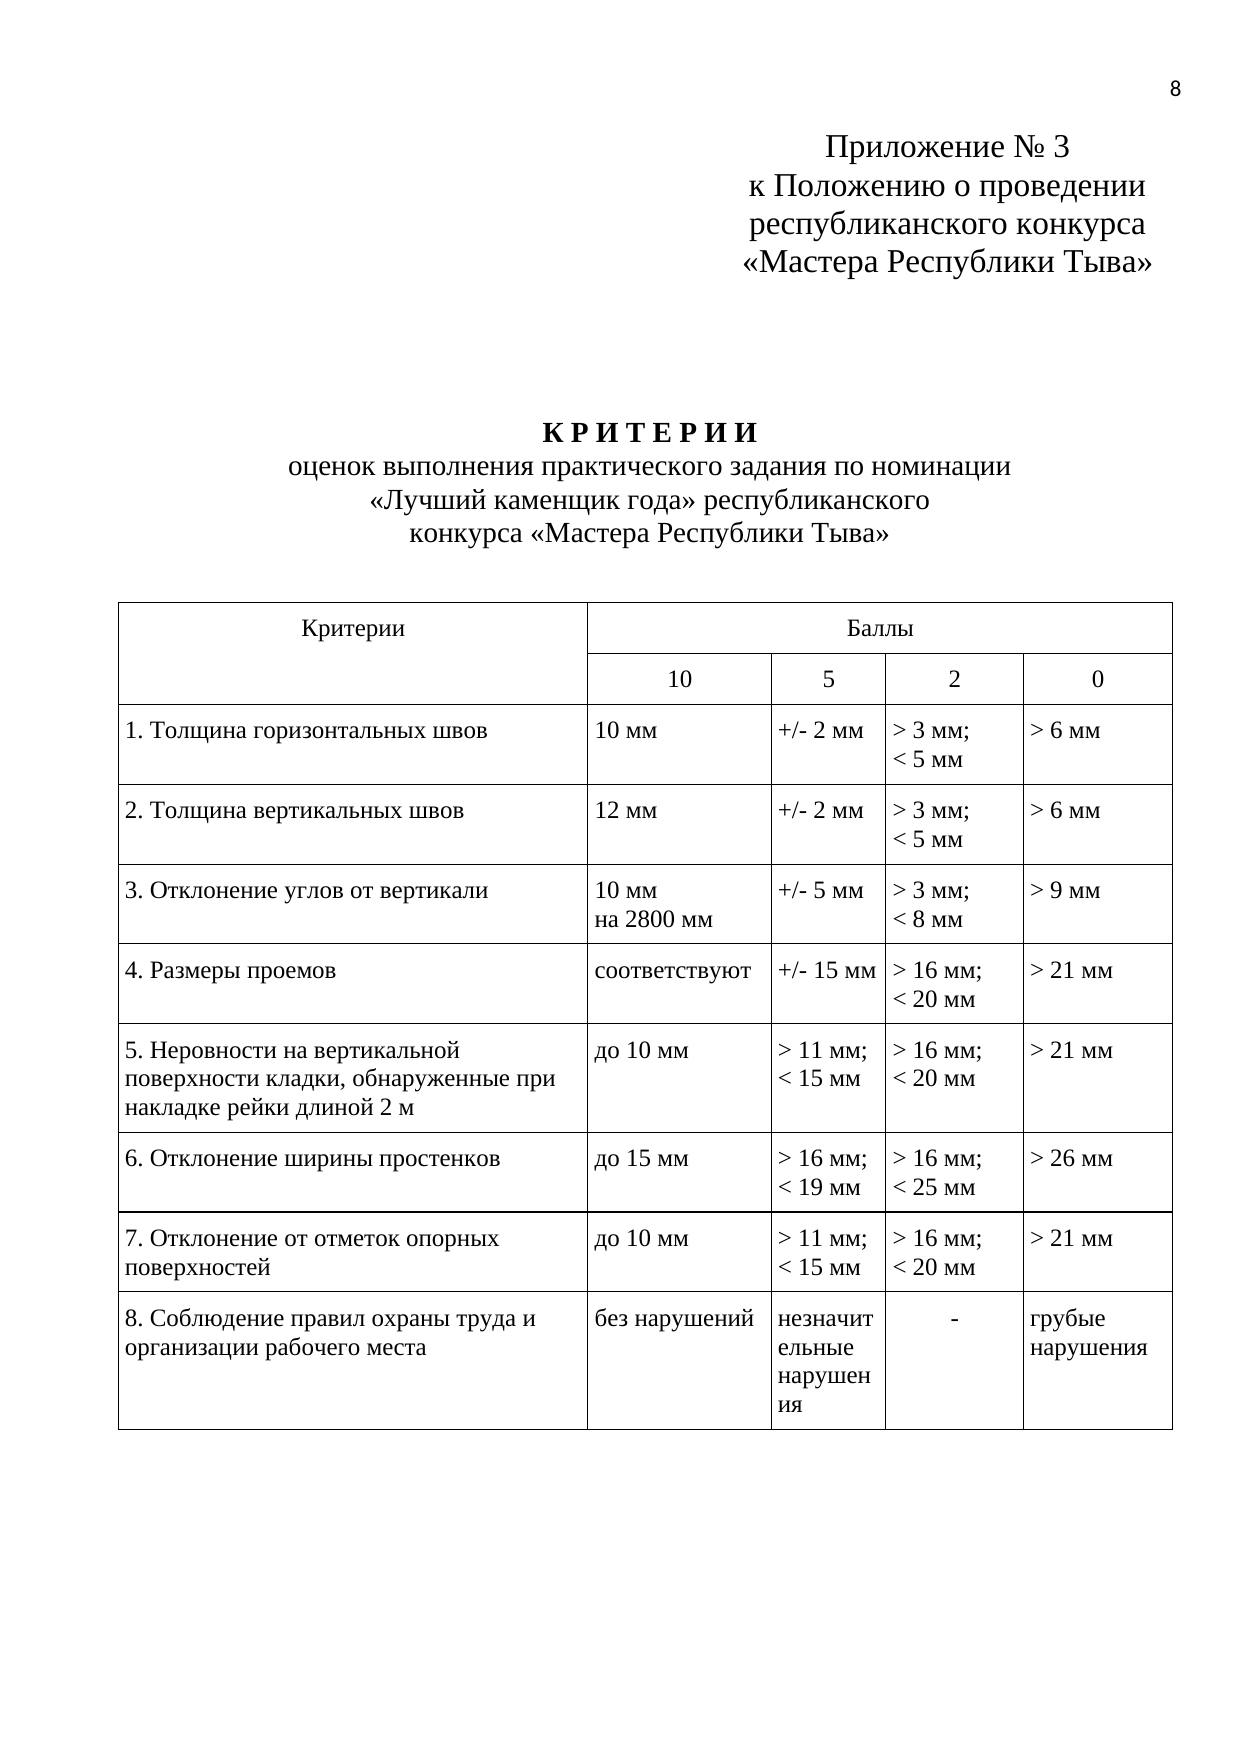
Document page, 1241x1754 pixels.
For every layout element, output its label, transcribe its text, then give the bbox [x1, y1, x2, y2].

table_header Критерии [119, 603, 587, 704]
table_cell 6. Отклонение ширины простенков [119, 1133, 587, 1211]
table_header Приложение № 3 к Положению о проведении республиканского конкурса «Мастера Республики Тыва» [703, 127, 1192, 280]
table_cell 1. Толщина горизонтальных швов [119, 705, 587, 784]
table_cell 2 [886, 654, 1023, 704]
table_cell 2. Толщина вертикальных швов [119, 785, 587, 863]
table_cell соответствуют [588, 944, 771, 1023]
text «Лучший каменщик года» республиканского [118, 482, 1181, 515]
table_cell до 10 мм [588, 1213, 771, 1291]
table_cell 10 мм на 2800 мм [588, 865, 771, 943]
table_cell 10 мм [588, 705, 771, 784]
table_cell > 16 мм; < 19 мм [772, 1133, 885, 1211]
table_cell +/- 2 мм [772, 705, 885, 784]
table_cell > 9 мм [1024, 865, 1172, 943]
table_cell > 21 мм [1024, 1213, 1172, 1291]
table_cell > 21 мм [1024, 1024, 1172, 1132]
text конкурса «Мастера Республики Тыва» [118, 515, 1181, 549]
table_header Баллы [588, 603, 1172, 653]
table_cell > 11 мм; < 15 мм [772, 1213, 885, 1291]
table_cell 4. Размеры проемов [119, 944, 587, 1023]
table_cell > 16 мм; < 20 мм [886, 1213, 1023, 1291]
table_cell 10 [588, 654, 771, 704]
table_cell 7. Отклонение от отметок опорных поверхностей [119, 1213, 587, 1291]
table_cell +/- 15 мм [772, 944, 885, 1023]
table_cell 12 мм [588, 785, 771, 863]
table_cell грубые нарушения [1024, 1292, 1172, 1428]
table_cell > 3 мм; < 5 мм [886, 705, 1023, 784]
table_cell 0 [1024, 654, 1172, 704]
table_cell > 16 мм; < 20 мм [886, 944, 1023, 1023]
table_cell 5. Неровности на вертикальной поверхности кладки, обнаруженные при накладке рейки длиной 2 м [119, 1024, 587, 1132]
table_cell 3. Отклонение углов от вертикали [119, 865, 587, 943]
text оценок выполнения практического задания по номинации [118, 448, 1181, 482]
table_cell > 6 мм [1024, 705, 1172, 784]
table_cell +/- 5 мм [772, 865, 885, 943]
table_cell без нарушений [588, 1292, 771, 1428]
table_cell > 3 мм; < 8 мм [886, 865, 1023, 943]
table_cell > 21 мм [1024, 944, 1172, 1023]
table_cell > 16 мм; < 25 мм [886, 1133, 1023, 1211]
text К Р И Т Е Р И И [118, 415, 1181, 448]
table_cell - [886, 1292, 1023, 1428]
table_cell до 15 мм [588, 1133, 771, 1211]
table_cell до 10 мм [588, 1024, 771, 1132]
table_cell > 16 мм; < 20 мм [886, 1024, 1023, 1132]
table_cell > 11 мм; < 15 мм [772, 1024, 885, 1132]
table_cell > 6 мм [1024, 785, 1172, 863]
table_cell +/- 2 мм [772, 785, 885, 863]
table_cell 8. Соблюдение правил охраны труда и организации рабочего места [119, 1292, 587, 1428]
table_cell > 3 мм; < 5 мм [886, 785, 1023, 863]
table_cell незначительные нарушения [772, 1292, 885, 1428]
table_cell 5 [772, 654, 885, 704]
table_cell > 26 мм [1024, 1133, 1172, 1211]
